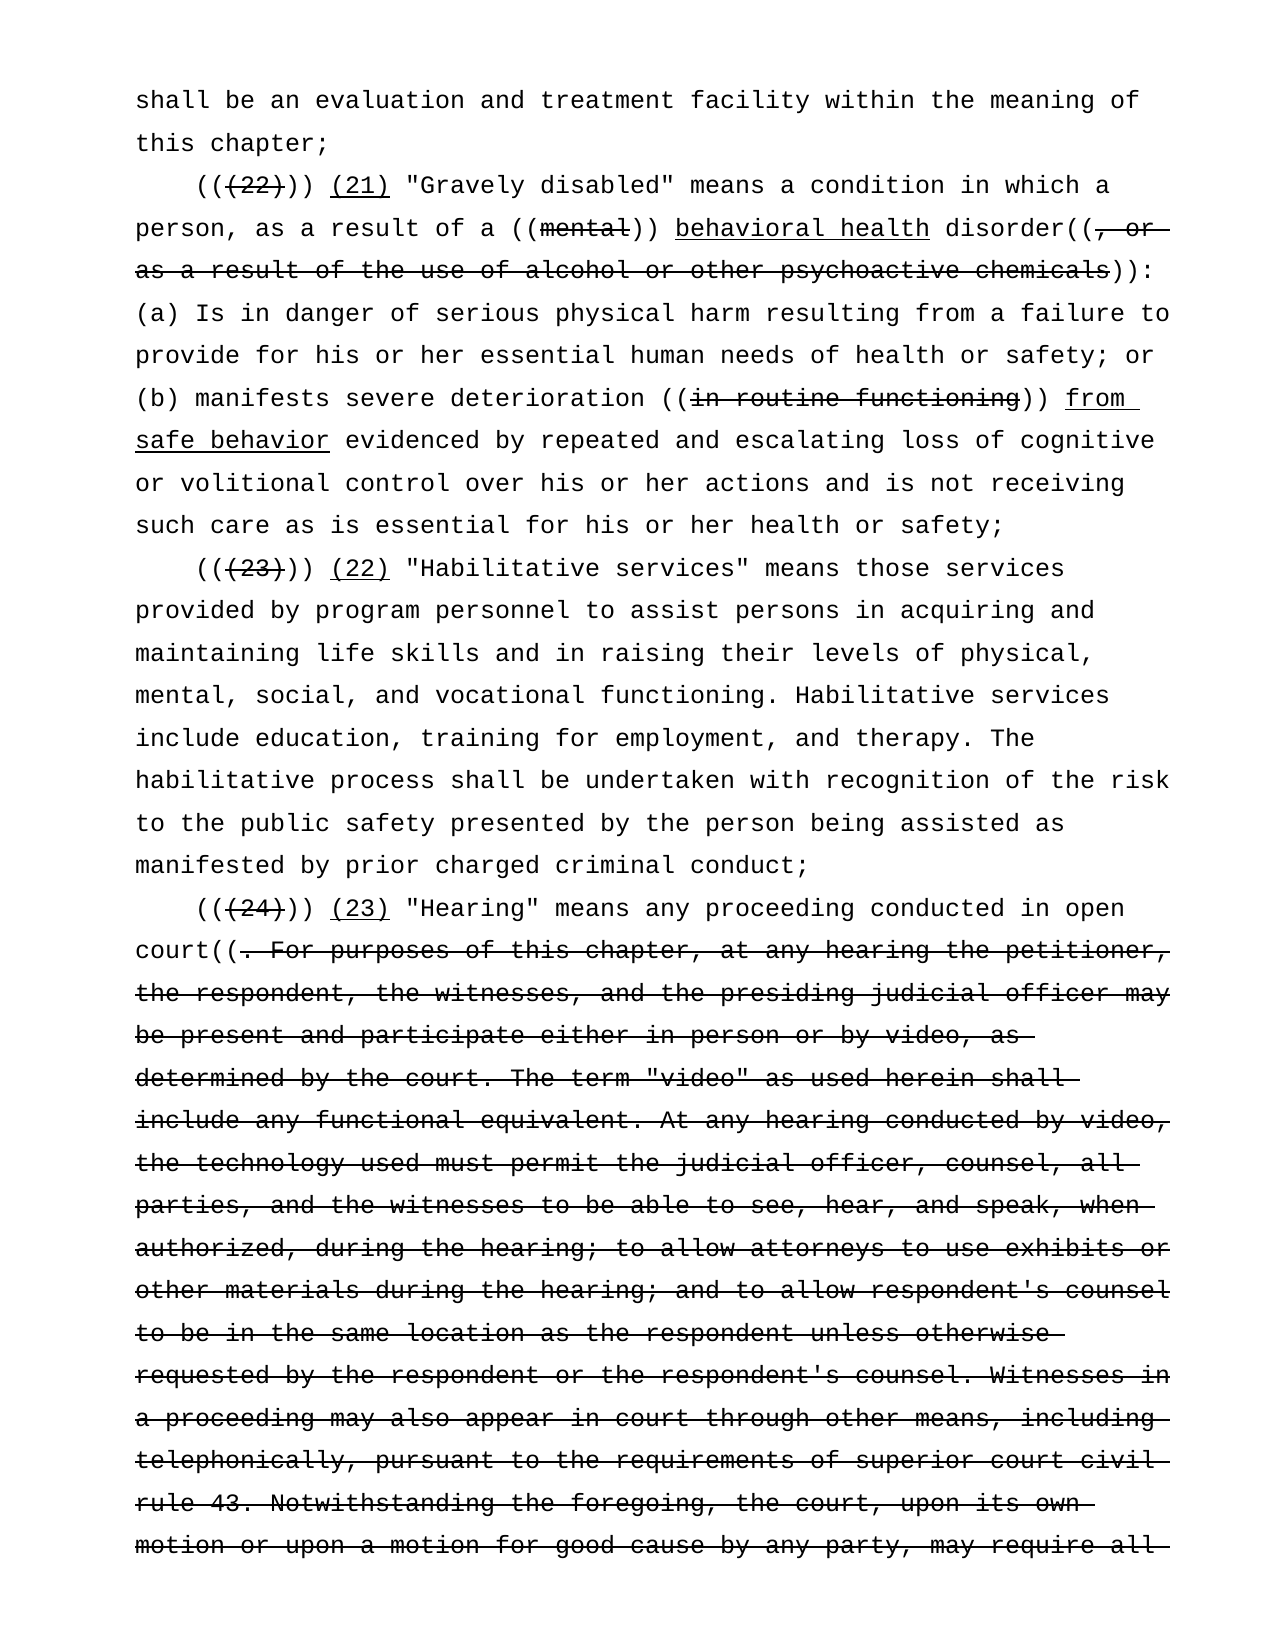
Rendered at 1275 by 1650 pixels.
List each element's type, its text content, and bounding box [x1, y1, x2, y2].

text (((23))) (22) "Habilitative services" means those services provided by program personnel to assist persons in acquiring and maintaining life skills and in raising their levels of physical, mental, social, and vocational functioning. Habilitative services include education, training for employment, and therapy. The habilitative process shall be undertaken with recognition of the risk to the public safety presented by the person being assisted as manifested by prior charged criminal conduct; [135, 542, 1170, 882]
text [135, 1463, 1170, 1546]
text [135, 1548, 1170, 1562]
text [135, 75, 1170, 160]
text (((22))) (21) "Gravely disabled" means a condition in which a person, as a result of a ((mental)) behavioral health disorder((, or as a result of the use of alcohol or other psychoactive chemicals)): (a) Is in danger of serious physical harm resulting from a failure to provide for his or her essential human needs of health or safety; or (b) manifests severe deterioration ((in routine functioning)) from safe behavior evidenced by repeated and escalating loss of cognitive or volitional control over his or her actions and is not receiving such care as is essential for his or her health or safety; [135, 160, 1170, 542]
